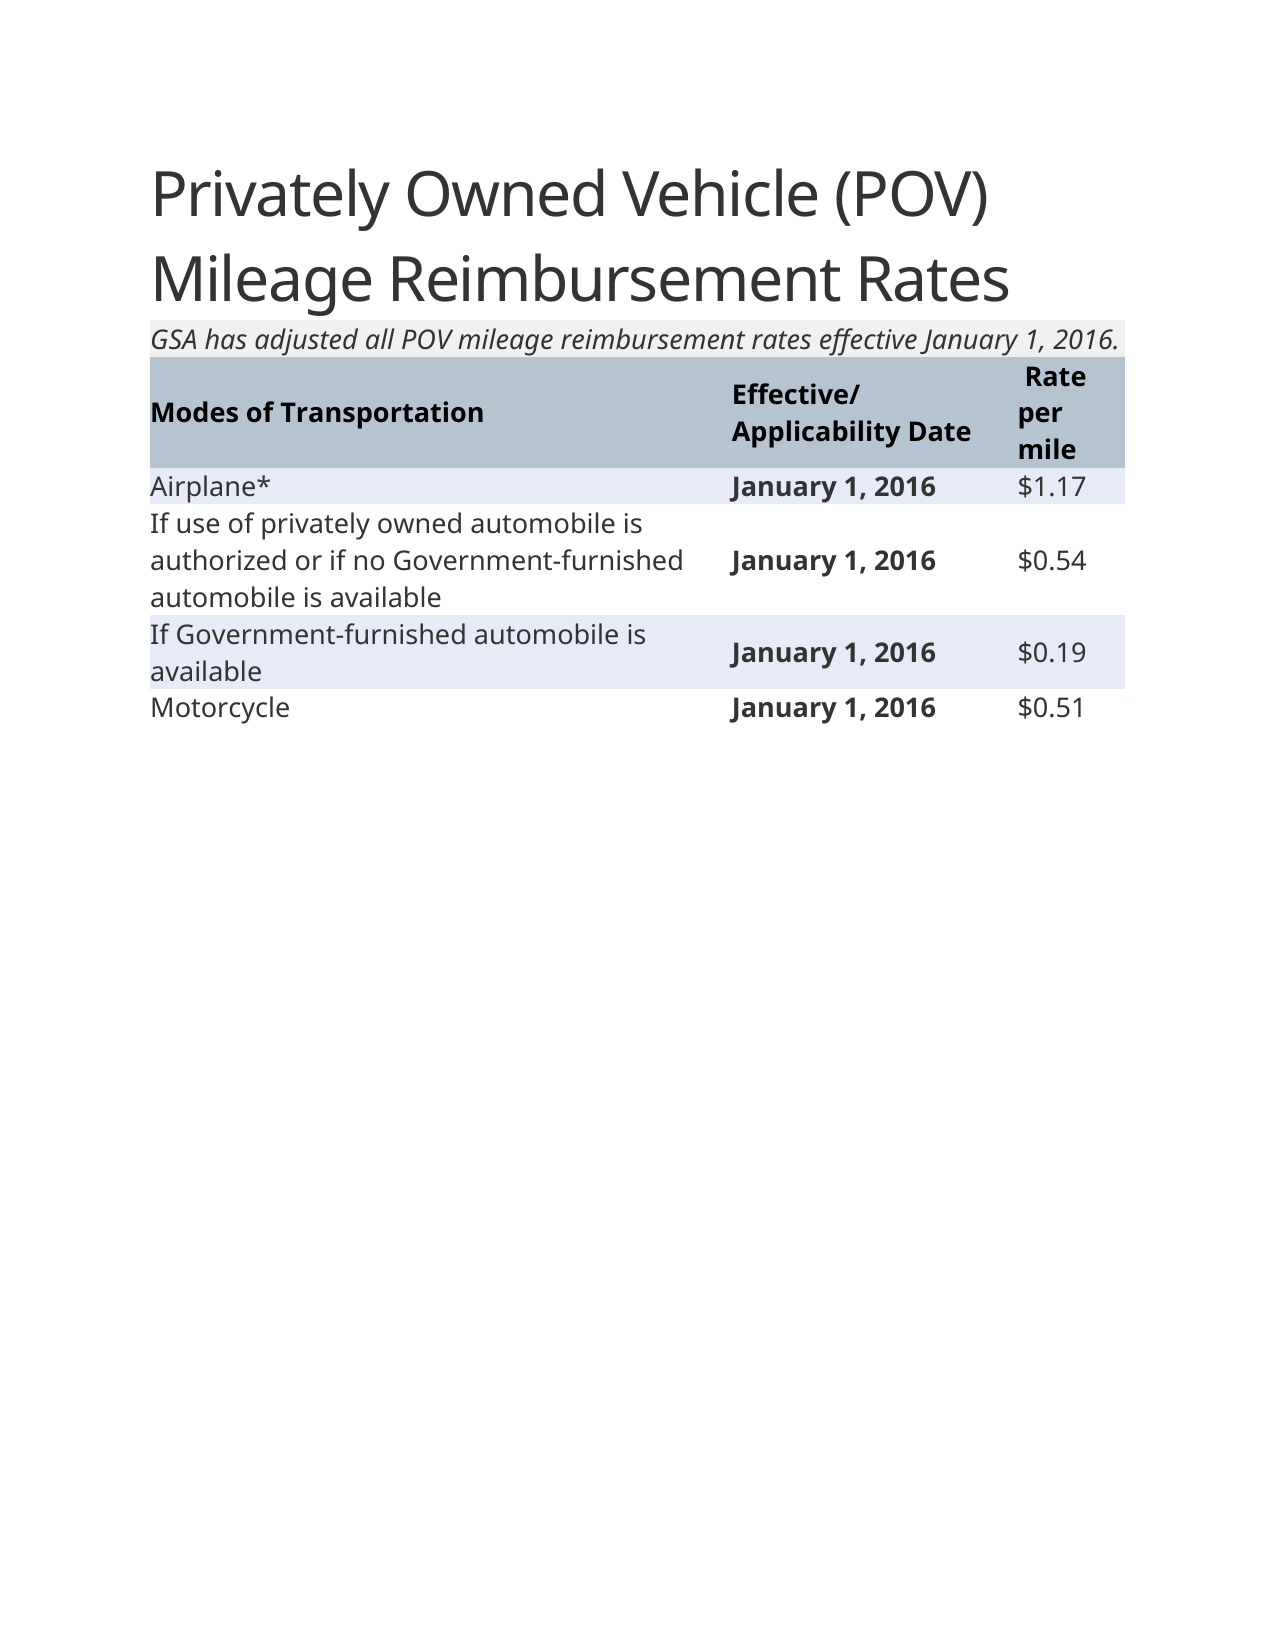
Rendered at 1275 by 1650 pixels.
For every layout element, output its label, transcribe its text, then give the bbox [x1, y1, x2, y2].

table_cell January 1, 2016 [732, 468, 1017, 504]
table_cell January 1, 2016 [732, 615, 1017, 689]
table_header Modes of Transportation [150, 357, 732, 468]
table_cell If use of privately owned automobile is authorized or if no Government-furnished automobile is available [150, 505, 732, 615]
text GSA has adjusted all POV mileage reimbursement rates effective January 1, 2016. [150, 320, 1125, 357]
table_cell $0.19 [1017, 615, 1125, 689]
table_cell January 1, 2016 [732, 689, 1017, 726]
table_cell Airplane* [150, 468, 732, 504]
table_cell January 1, 2016 [732, 505, 1017, 615]
table_cell $0.54 [1017, 505, 1125, 615]
table_cell If Government-furnished automobile is available [150, 615, 732, 689]
table_cell $1.17 [1017, 468, 1125, 504]
table_header Rate per mile [1017, 357, 1125, 468]
text Privately Owned Vehicle (POV) Mileage Reimbursement Rates [150, 150, 1125, 320]
table_cell $0.51 [1017, 689, 1125, 726]
table_header Effective/Applicability Date [732, 357, 1017, 468]
table_cell Motorcycle [150, 689, 732, 726]
